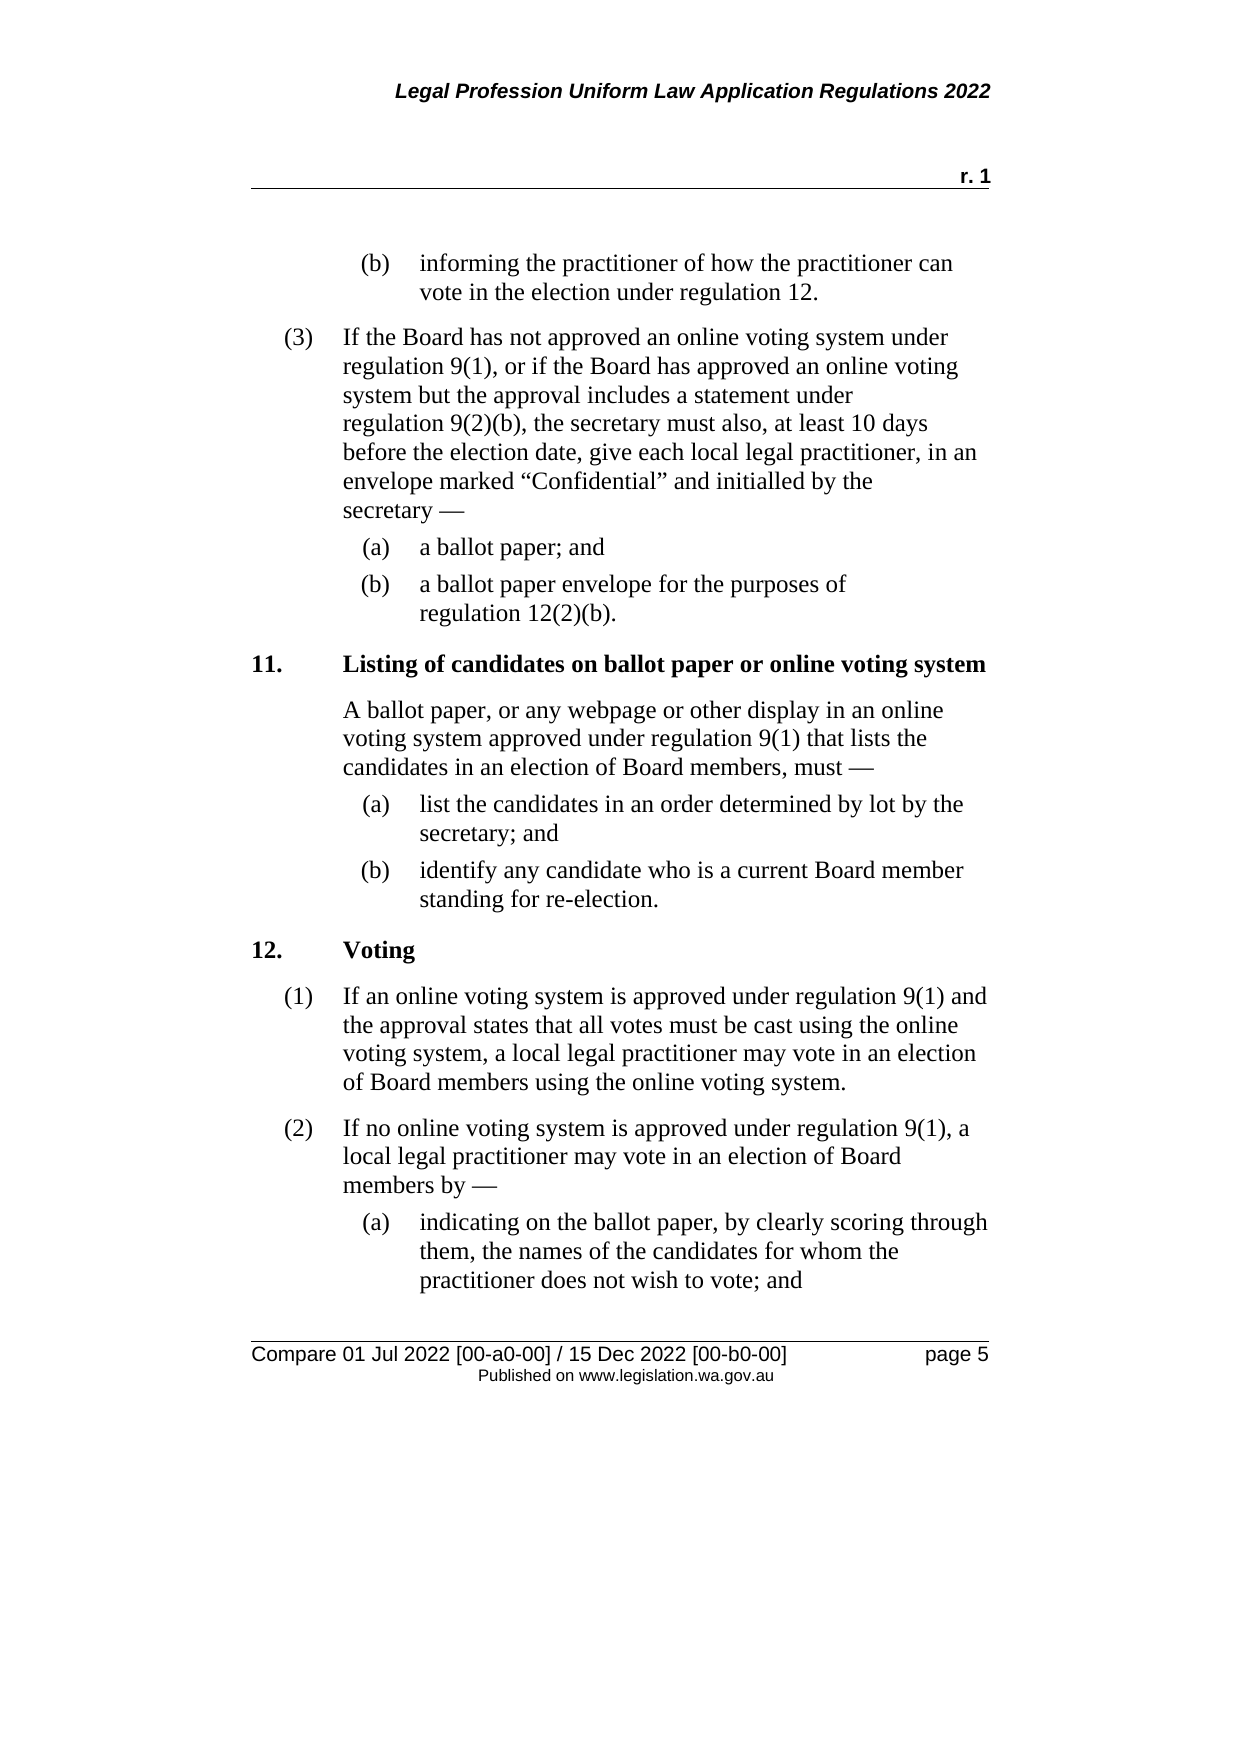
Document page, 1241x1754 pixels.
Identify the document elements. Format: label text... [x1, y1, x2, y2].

text (b) a ballot paper envelope for the purposes of regulation 12(2)(b). [251, 569, 989, 626]
text A ballot paper, or any webpage or other display in an online voting system approved under regulation 9(1) that lists the candidates in an election of Board members, must — [251, 695, 989, 781]
text (a) a ballot paper; and [251, 532, 989, 561]
text (a) list the candidates in an order determined by lot by the secretary; and [251, 789, 989, 847]
subtitle 11. Listing of candidates on ballot paper or online voting system [251, 649, 989, 678]
text (3) If the Board has not approved an online voting system under regulation 9(1), or if the Board has approved an online voting system but the approval includes a statement under regulation 9(2)(b), the secretary must also, at least 10 days before the election date, give each local legal practitioner, in an envelope marked “Confidential” and initialled by the secretary — [251, 322, 989, 523]
text (b) identify any candidate who is a current Board member standing for re-election. [251, 855, 989, 913]
text (a) indicating on the ballot paper, by clearly scoring through them, the names of the candidates for whom the practitioner does not wish to vote; and [251, 1207, 989, 1293]
text (b) informing the practitioner of how the practitioner can vote in the election under regulation 12. [251, 248, 989, 306]
text (1) If an online voting system is approved under regulation 9(1) and the approval states that all votes must be cast using the online voting system, a local legal practitioner may vote in an election of Board members using the online voting system. [251, 981, 989, 1096]
text (2) If no online voting system is approved under regulation 9(1), a local legal practitioner may vote in an election of Board members by — [251, 1113, 989, 1199]
subtitle 12. Voting [251, 936, 989, 964]
